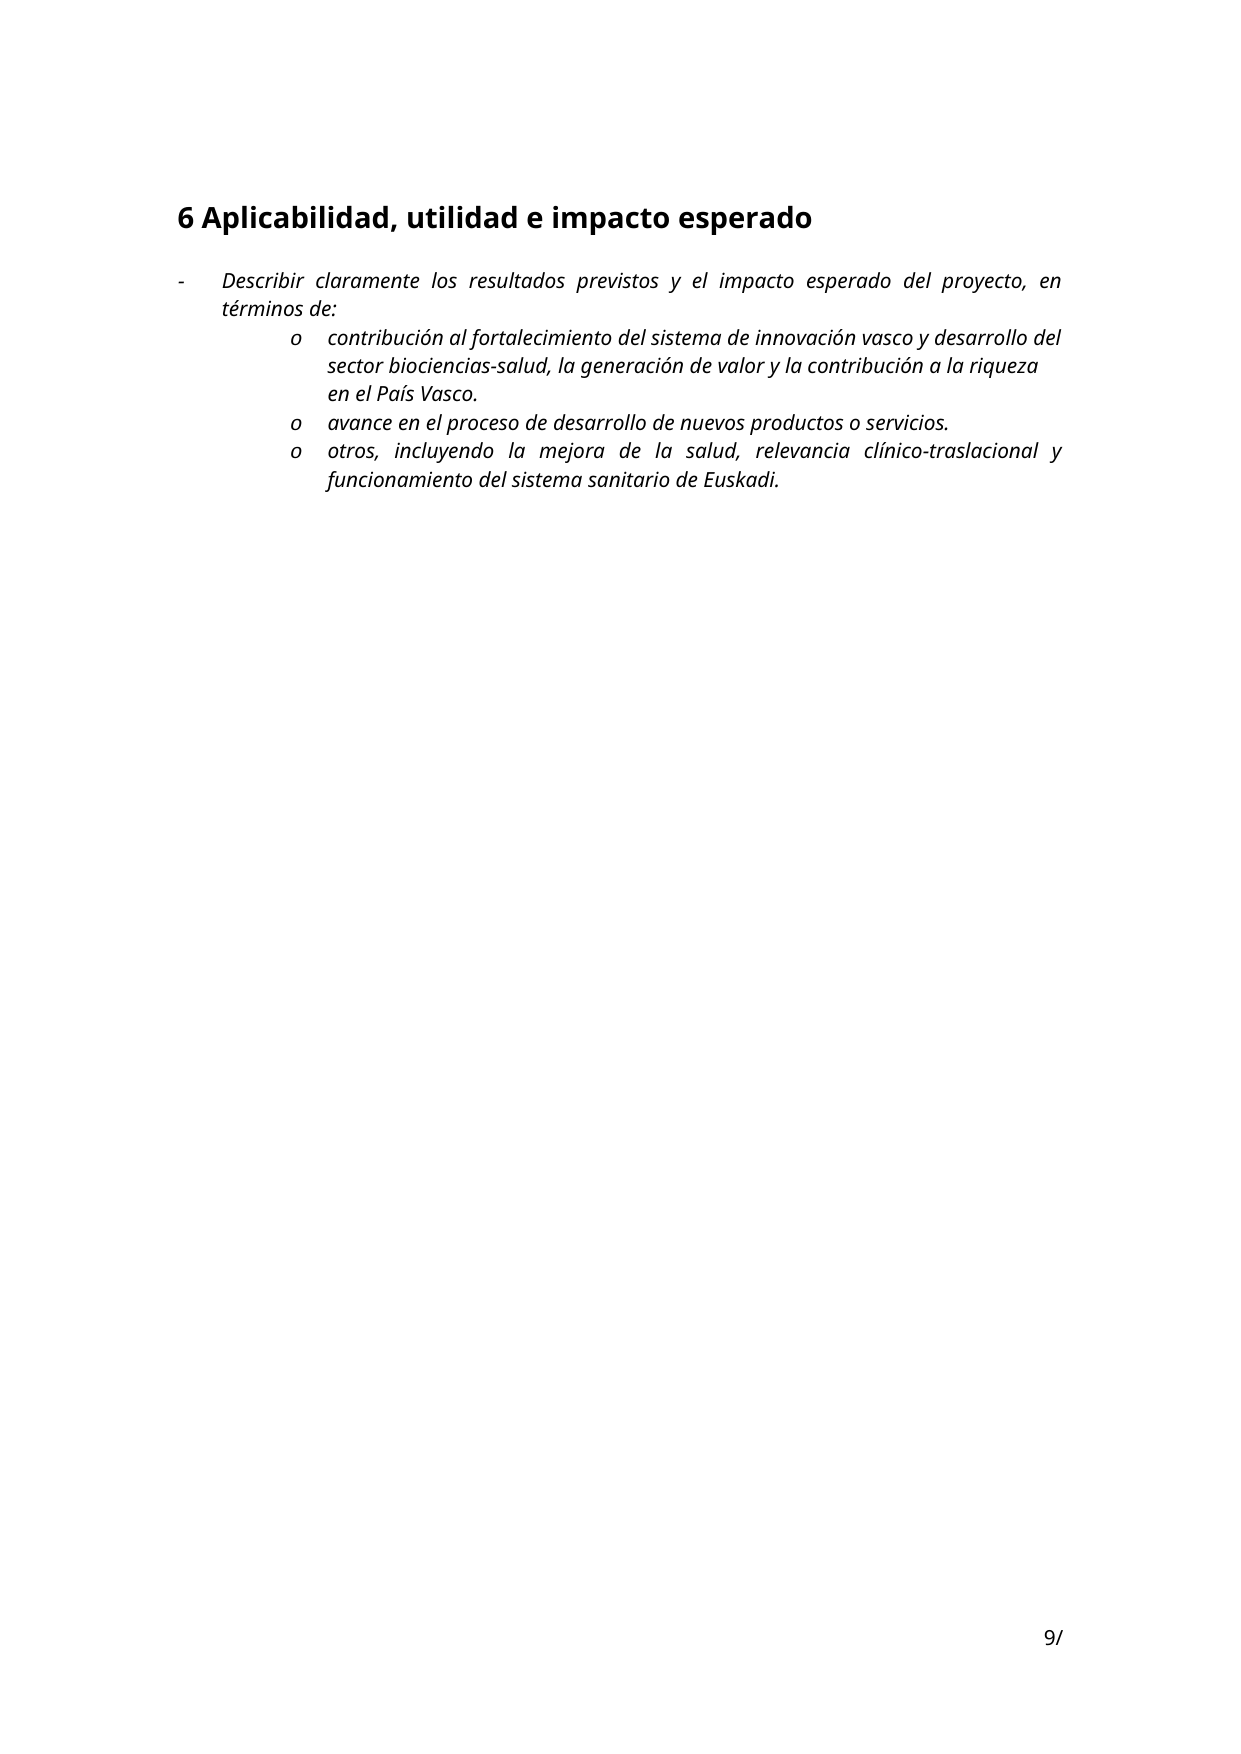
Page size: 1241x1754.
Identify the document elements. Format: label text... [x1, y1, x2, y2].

list avance en el proceso de desarrollo de nuevos productos o servicios. [290, 408, 1063, 437]
list Describir claramente los resultados previstos y el impacto esperado del proyecto, en términos de: [177, 266, 1063, 323]
list otros, incluyendo la mejora de la salud, relevancia clínico-traslacional y funcionamiento del sistema sanitario de Euskadi. [290, 437, 1063, 493]
list contribución al fortalecimiento del sistema de innovación vasco y desarrollo del sector biociencias-salud, la generación de valor y la contribución a la riqueza en el País Vasco. [290, 323, 1063, 408]
subtitle Aplicabilidad, utilidad e impacto esperado [177, 198, 1063, 237]
